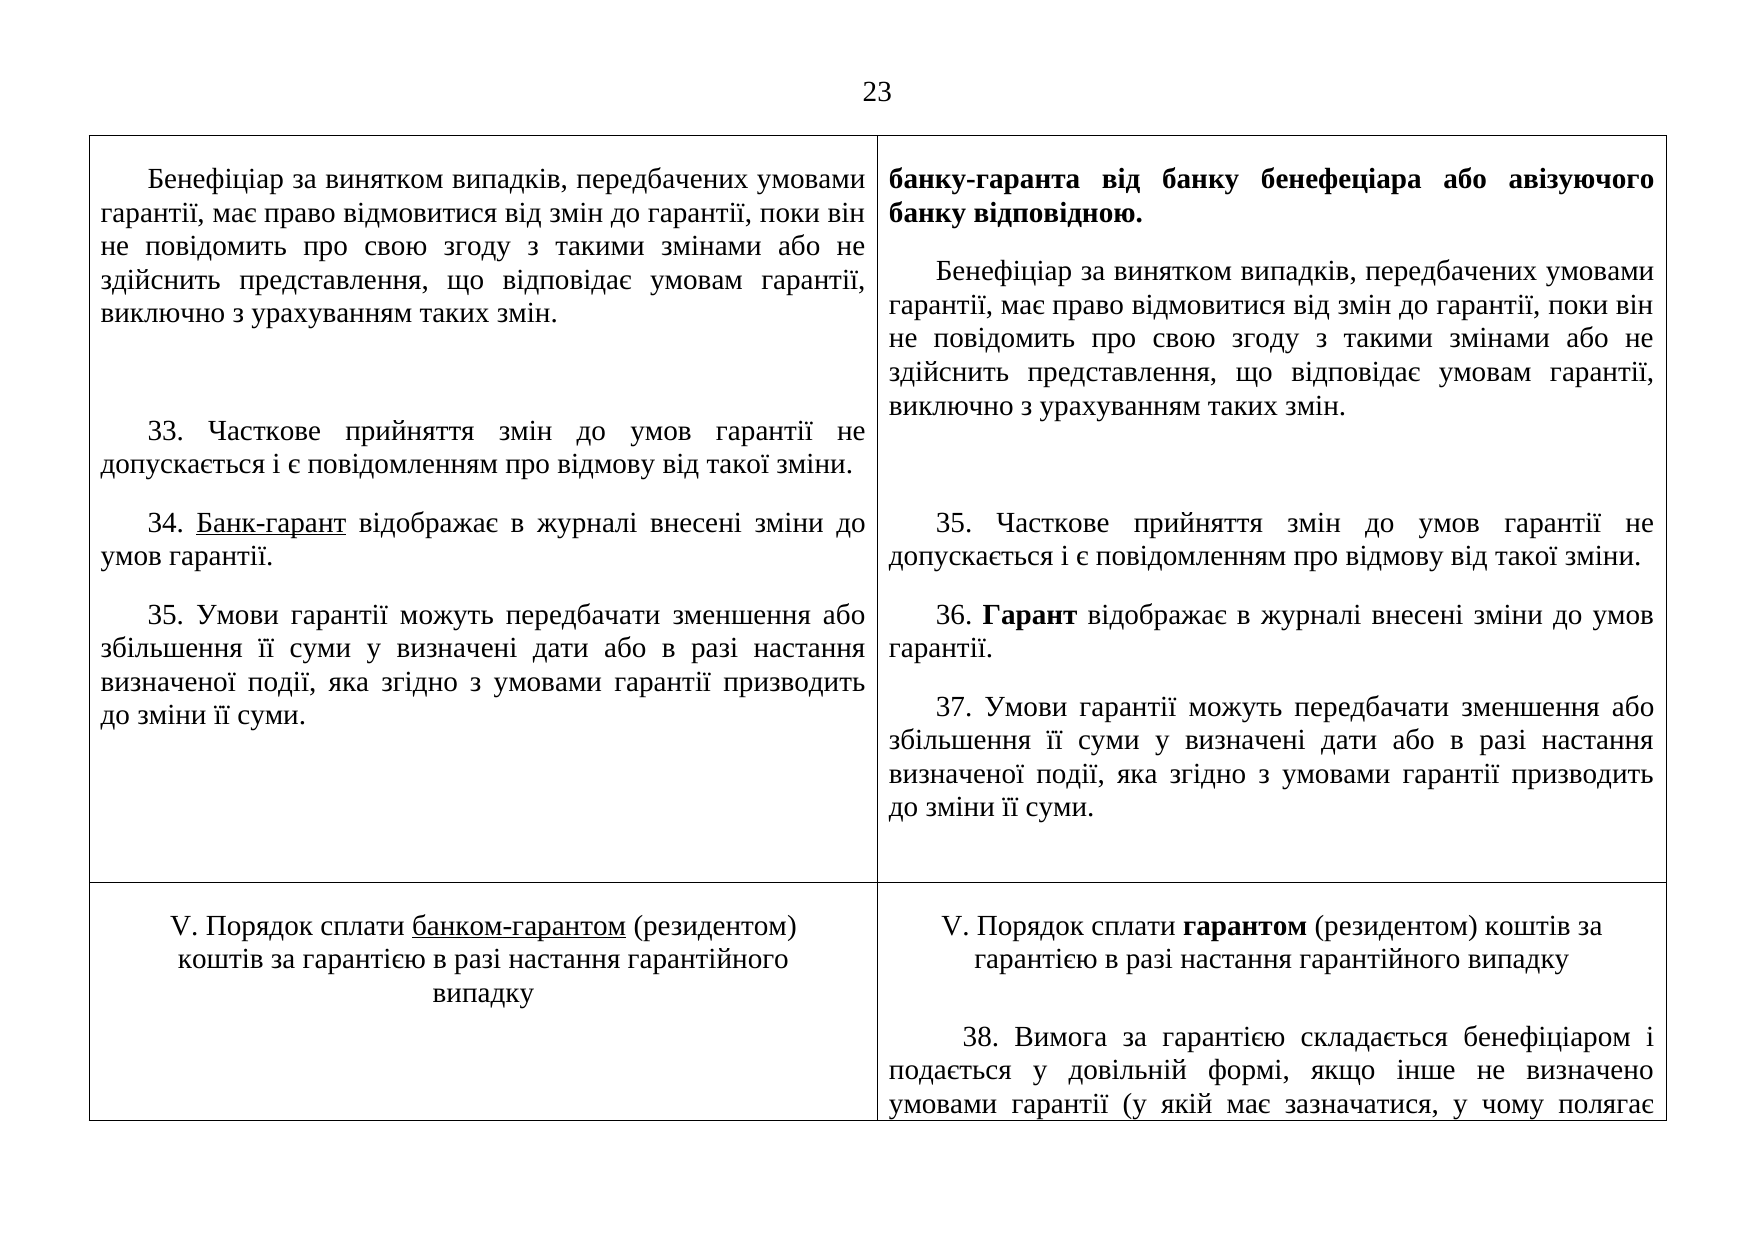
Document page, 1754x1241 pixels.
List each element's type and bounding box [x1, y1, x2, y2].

table_cell [90, 136, 877, 882]
table_cell [90, 883, 877, 1119]
table_cell [878, 883, 1666, 1119]
table_cell [878, 136, 1666, 882]
